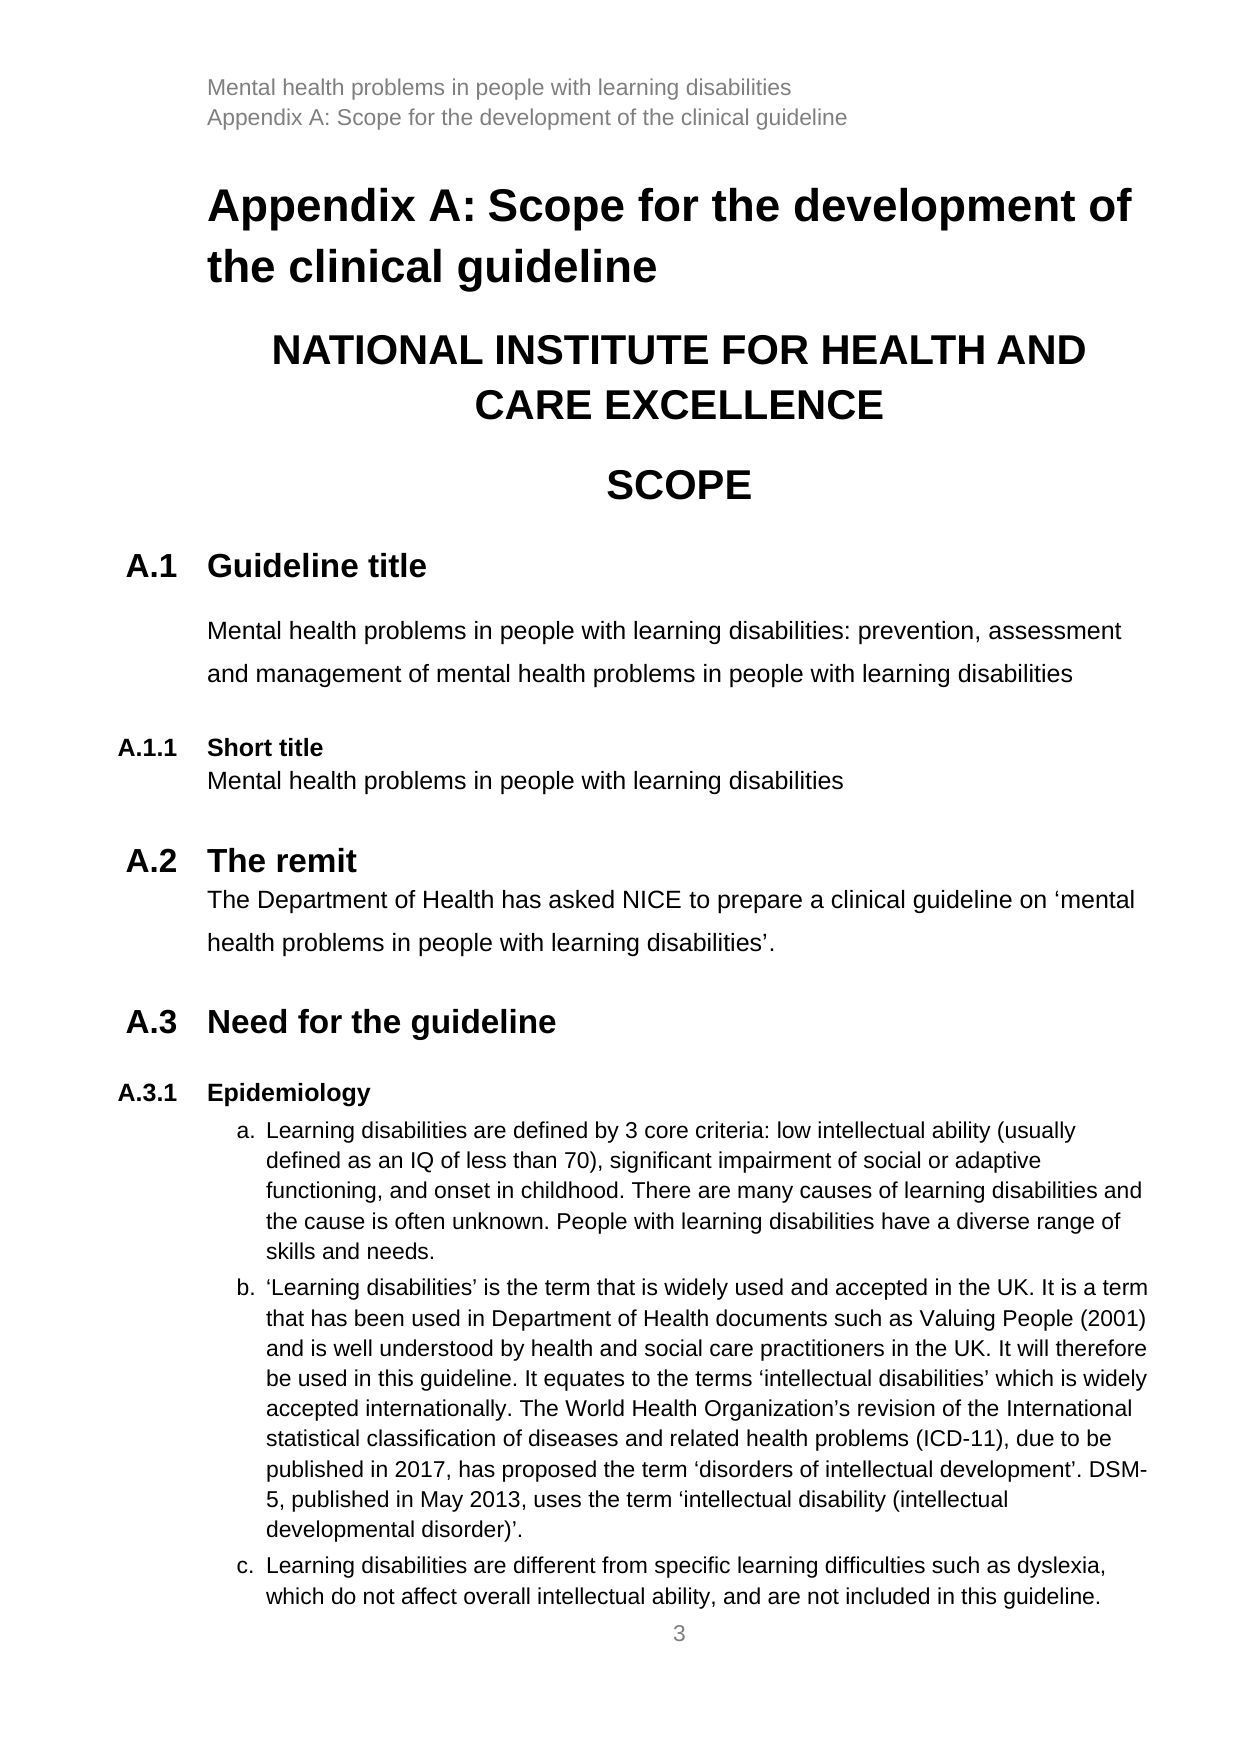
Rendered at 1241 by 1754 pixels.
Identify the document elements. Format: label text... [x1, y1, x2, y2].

text The Department of Health has asked NICE to prepare a clinical guideline on ‘mental health problems in people with learning disabilities’. [207, 885, 1152, 957]
text ‘Learning disabilities’ is the term that is widely used and accepted in the UK. It is a term that has been used in Department of Health documents such as Valuing People (2001) and is well understood by health and social care practitioners in the UK. It will therefore be used in this guideline. It equates to the terms ‘intellectual disabilities’ which is widely accepted internationally. The World Health Organization’s revision of the International statistical classification of diseases and related health problems (ICD-11), due to be published in 2017, has proposed the term ‘disorders of intellectual development’. DSM-5, published in May 2013, uses the term ‘intellectual disability (intellectual developmental disorder)’. [236, 1274, 1152, 1542]
text Guideline title [177, 547, 1152, 585]
text Epidemiology [177, 1078, 1152, 1106]
text Learning disabilities are different from specific learning difficulties such as dyslexia, which do not affect overall intellectual ability, and are not included in this guideline. [236, 1552, 1152, 1609]
title NATIONAL INSTITUTE FOR HEALTH AND CARE EXCELLENCE [207, 325, 1152, 428]
text The remit [177, 841, 1152, 879]
text Need for the guideline [177, 1002, 1152, 1041]
subtitle Mental health problems in people with learning disabilities: prevention, assessment and management of mental health problems in people with learning disabilities [207, 616, 1152, 688]
text Mental health problems in people with learning disabilities [207, 766, 1152, 795]
text Learning disabilities are defined by 3 core criteria: low intellectual ability (usually defined as an IQ of less than 70), significant impairment of social or adaptive functioning, and onset in childhood. There are many causes of learning disabilities and the cause is often unknown. People with learning disabilities have a diverse range of skills and needs. [236, 1117, 1152, 1264]
text Short title [177, 733, 1152, 762]
title SCOPE [207, 460, 1152, 508]
text Scope for the development of the clinical guideline [207, 179, 1152, 292]
